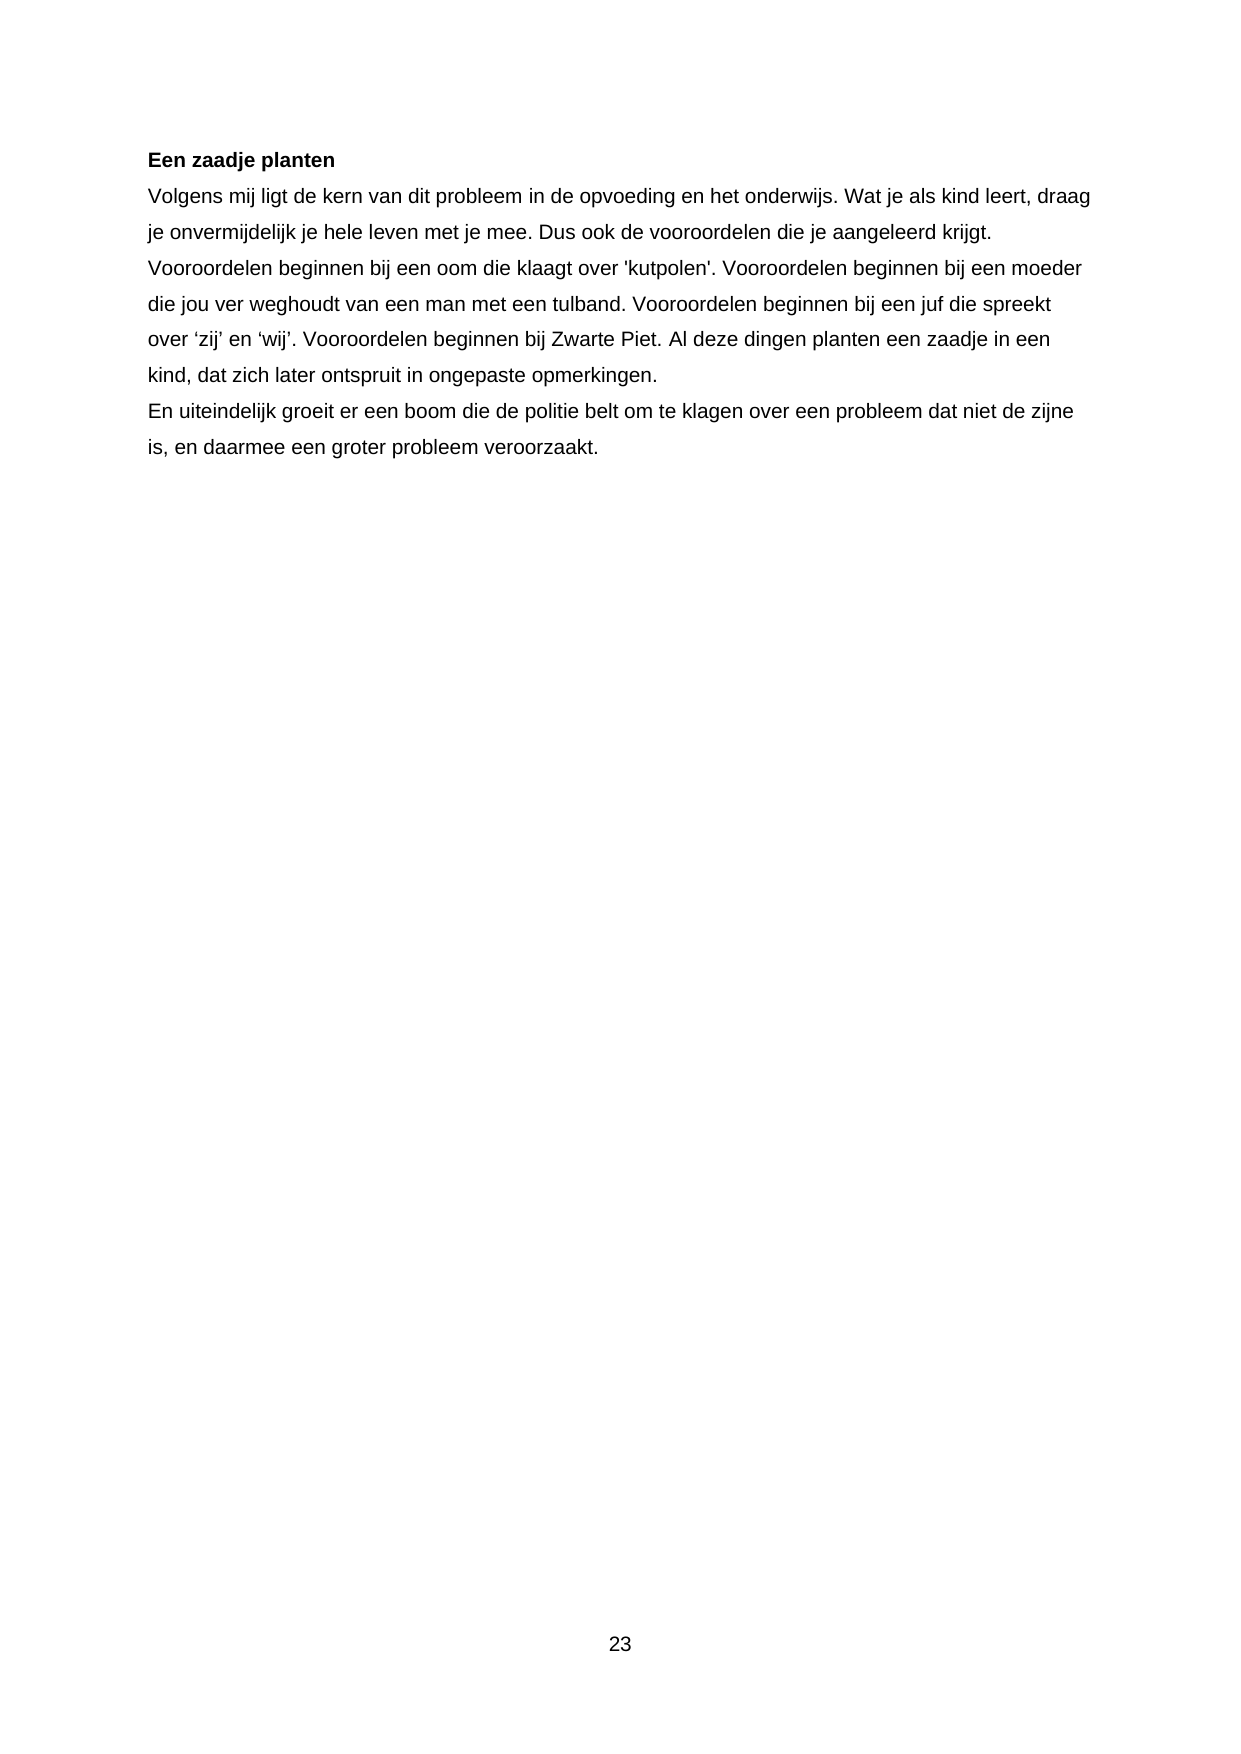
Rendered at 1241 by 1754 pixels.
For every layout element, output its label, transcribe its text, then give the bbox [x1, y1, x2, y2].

text En uiteindelijk groeit er een boom die de politie belt om te klagen over een probleem dat niet de zijne is, en daarmee een groter probleem veroorzaakt. [148, 399, 1093, 459]
text Een zaadje planten Volgens mij ligt de kern van dit probleem in de opvoeding en het onderwijs. Wat je als kind leert, draag je onvermijdelijk je hele leven met je mee. Dus ook de vooroordelen die je aangeleerd krijgt. Vooroordelen beginnen bij een oom die klaagt over 'kutpolen'. Vooroordelen beginnen bij een moeder die jou ver weghoudt van een man met een tulband. Vooroordelen beginnen bij een juf die spreekt over ‘zij’ en ‘wij’. Vooroordelen beginnen bij Zwarte Piet. Al deze dingen planten een zaadje in een kind, dat zich later ontspruit in ongepaste opmerkingen. [148, 148, 1093, 387]
